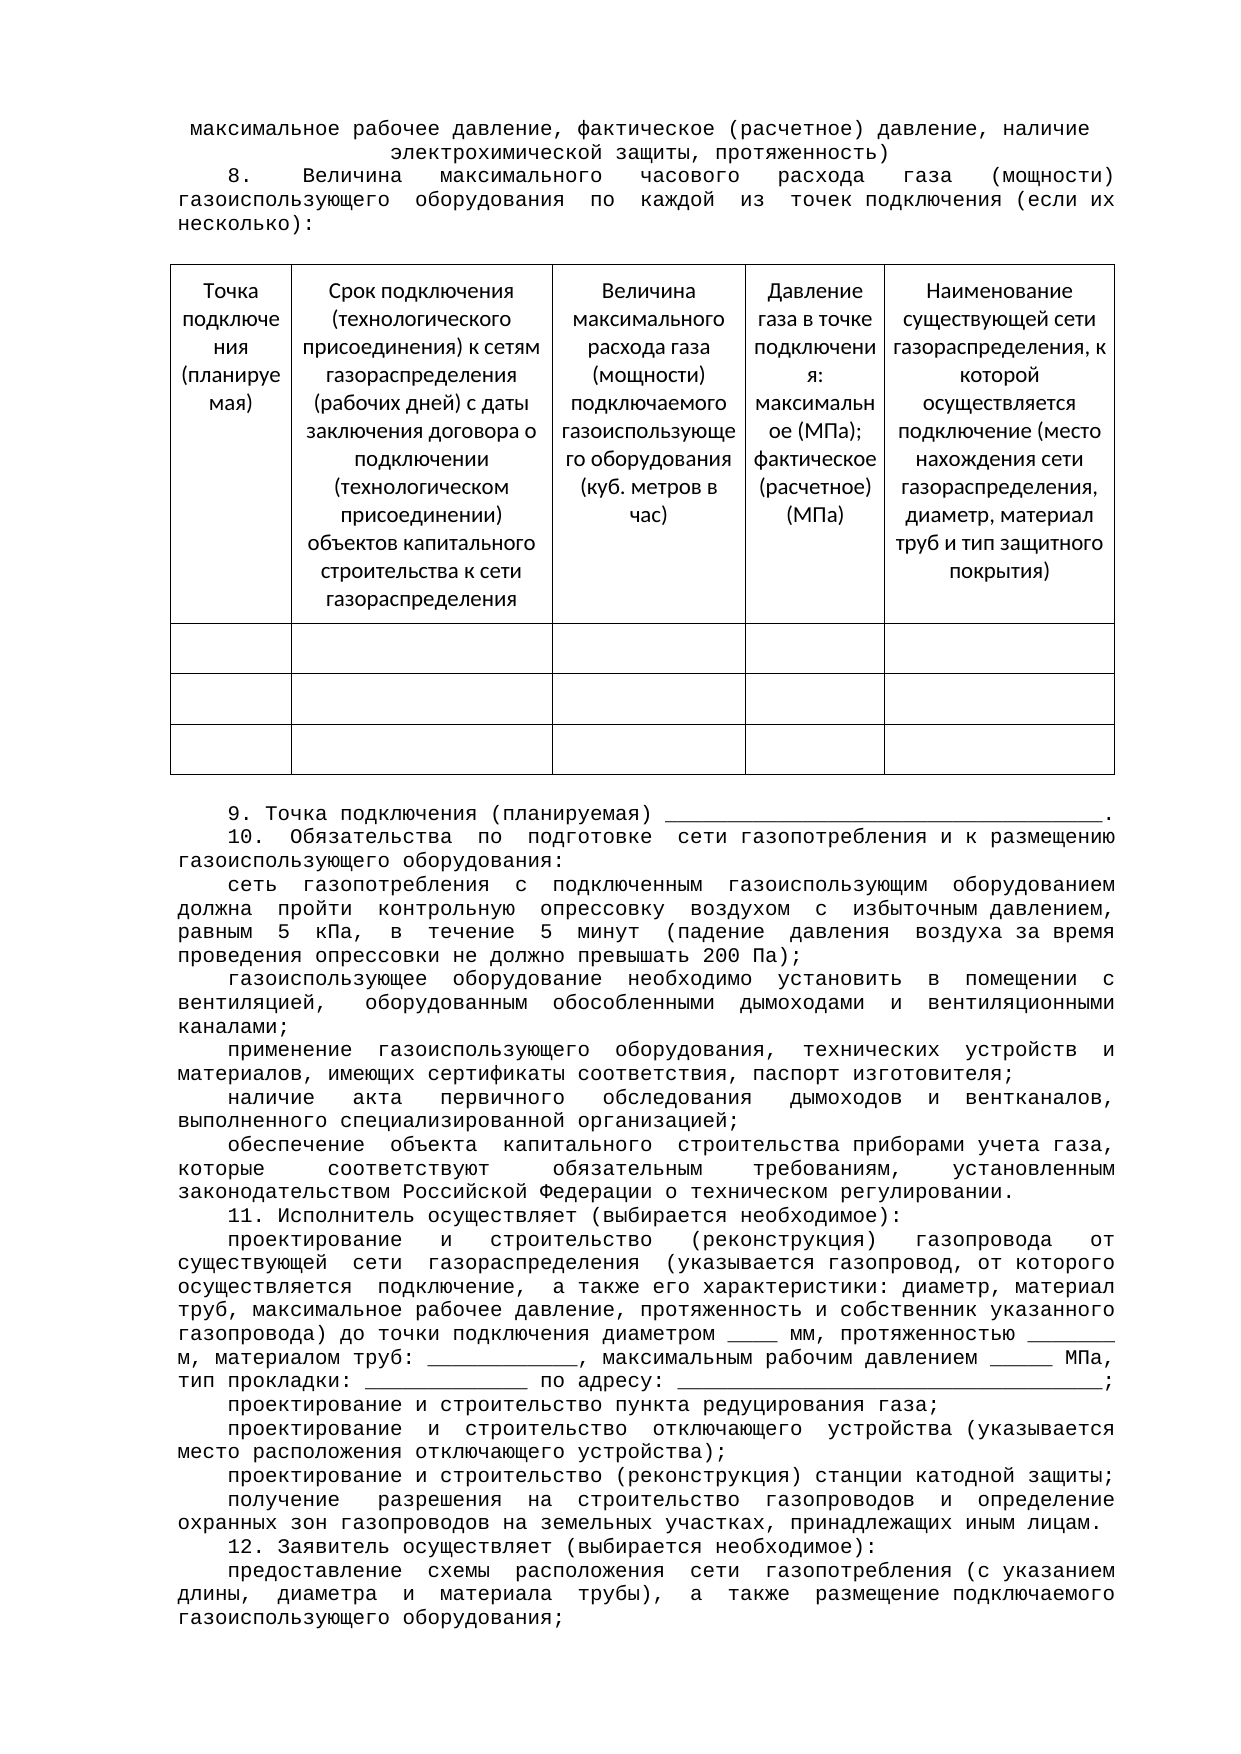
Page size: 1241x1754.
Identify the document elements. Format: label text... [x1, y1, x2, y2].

text должна пройти контрольную опрессовку воздухом с избыточным давлением, [177, 897, 1152, 921]
text законодательством Российской Федерации о техническом регулировании. [177, 1181, 1152, 1205]
text проведения опрессовки не должно превышать 200 Па); [177, 945, 1152, 968]
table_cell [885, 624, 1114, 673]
text выполненного специализированной организацией; [177, 1110, 1152, 1134]
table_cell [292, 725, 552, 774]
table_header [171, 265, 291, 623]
text применение газоиспользующего оборудования, технических устройств и [177, 1039, 1152, 1063]
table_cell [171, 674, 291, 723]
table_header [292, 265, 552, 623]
text каналами; [177, 1016, 1152, 1039]
text максимальное рабочее давление, фактическое (расчетное) давление, наличие [177, 118, 1152, 142]
text которые соответствуют обязательным требованиям, установленным [177, 1158, 1152, 1181]
text газоиспользующее оборудование необходимо установить в помещении с [177, 968, 1152, 992]
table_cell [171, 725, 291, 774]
text равным 5 кПа, в течение 5 минут (падение давления воздуха за время [177, 921, 1152, 945]
text материалов, имеющих сертификаты соответствия, паспорт изготовителя; [177, 1063, 1152, 1087]
text проектирование и строительство пункта редуцирования газа; [177, 1394, 1152, 1418]
text газоиспользующего оборудования; [177, 1607, 1152, 1631]
text вентиляцией, оборудованным обособленными дымоходами и вентиляционными [177, 992, 1152, 1016]
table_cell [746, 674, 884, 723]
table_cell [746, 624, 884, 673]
text 10. Обязательства по подготовке сети газопотребления и к размещению [177, 827, 1152, 850]
text получение разрешения на строительство газопроводов и определение [177, 1489, 1152, 1512]
text проектирование и строительство отключающего устройства (указывается [177, 1418, 1152, 1441]
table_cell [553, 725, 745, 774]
text место расположения отключающего устройства); [177, 1441, 1152, 1465]
text охранных зон газопроводов на земельных участках, принадлежащих иным лицам. [177, 1512, 1152, 1536]
text 11. Исполнитель осуществляет (выбирается необходимое): [177, 1205, 1152, 1228]
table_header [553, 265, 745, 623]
text газопровода) до точки подключения диаметром ____ мм, протяженностью _______ [177, 1323, 1152, 1347]
text тип прокладки: _____________ по адресу: __________________________________; [177, 1370, 1152, 1394]
text 8. Величина максимального часового расхода газа (мощности) [177, 165, 1152, 189]
text существующей сети газораспределения (указывается газопровод, от которого [177, 1252, 1152, 1276]
text газоиспользующего оборудования: [177, 850, 1152, 874]
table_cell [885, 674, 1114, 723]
text наличие акта первичного обследования дымоходов и вентканалов, [177, 1087, 1152, 1110]
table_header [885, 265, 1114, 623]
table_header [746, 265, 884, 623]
text несколько): [177, 213, 1152, 236]
text 12. Заявитель осуществляет (выбирается необходимое): [177, 1536, 1152, 1559]
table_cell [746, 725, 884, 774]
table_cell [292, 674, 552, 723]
text проектирование и строительство (реконструкция) станции катодной защиты; [177, 1465, 1152, 1489]
text обеспечение объекта капитального строительства приборами учета газа, [177, 1134, 1152, 1158]
text 9. Точка подключения (планируемая) ___________________________________. [177, 803, 1152, 827]
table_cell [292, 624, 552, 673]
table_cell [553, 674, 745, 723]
text газоиспользующего оборудования по каждой из точек подключения (если их [177, 189, 1152, 213]
text осуществляется подключение, а также его характеристики: диаметр, материал [177, 1276, 1152, 1299]
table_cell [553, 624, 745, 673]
text проектирование и строительство (реконструкция) газопровода от [177, 1228, 1152, 1252]
text электрохимической защиты, протяженность) [177, 142, 1152, 165]
text м, материалом труб: ____________, максимальным рабочим давлением _____ МПа, [177, 1347, 1152, 1370]
text предоставление схемы расположения сети газопотребления (с указанием [177, 1559, 1152, 1583]
text сеть газопотребления с подключенным газоиспользующим оборудованием [177, 874, 1152, 897]
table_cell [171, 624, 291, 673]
text длины, диаметра и материала трубы), а также размещение подключаемого [177, 1583, 1152, 1607]
text труб, максимальное рабочее давление, протяженность и собственник указанного [177, 1299, 1152, 1323]
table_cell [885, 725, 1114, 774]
